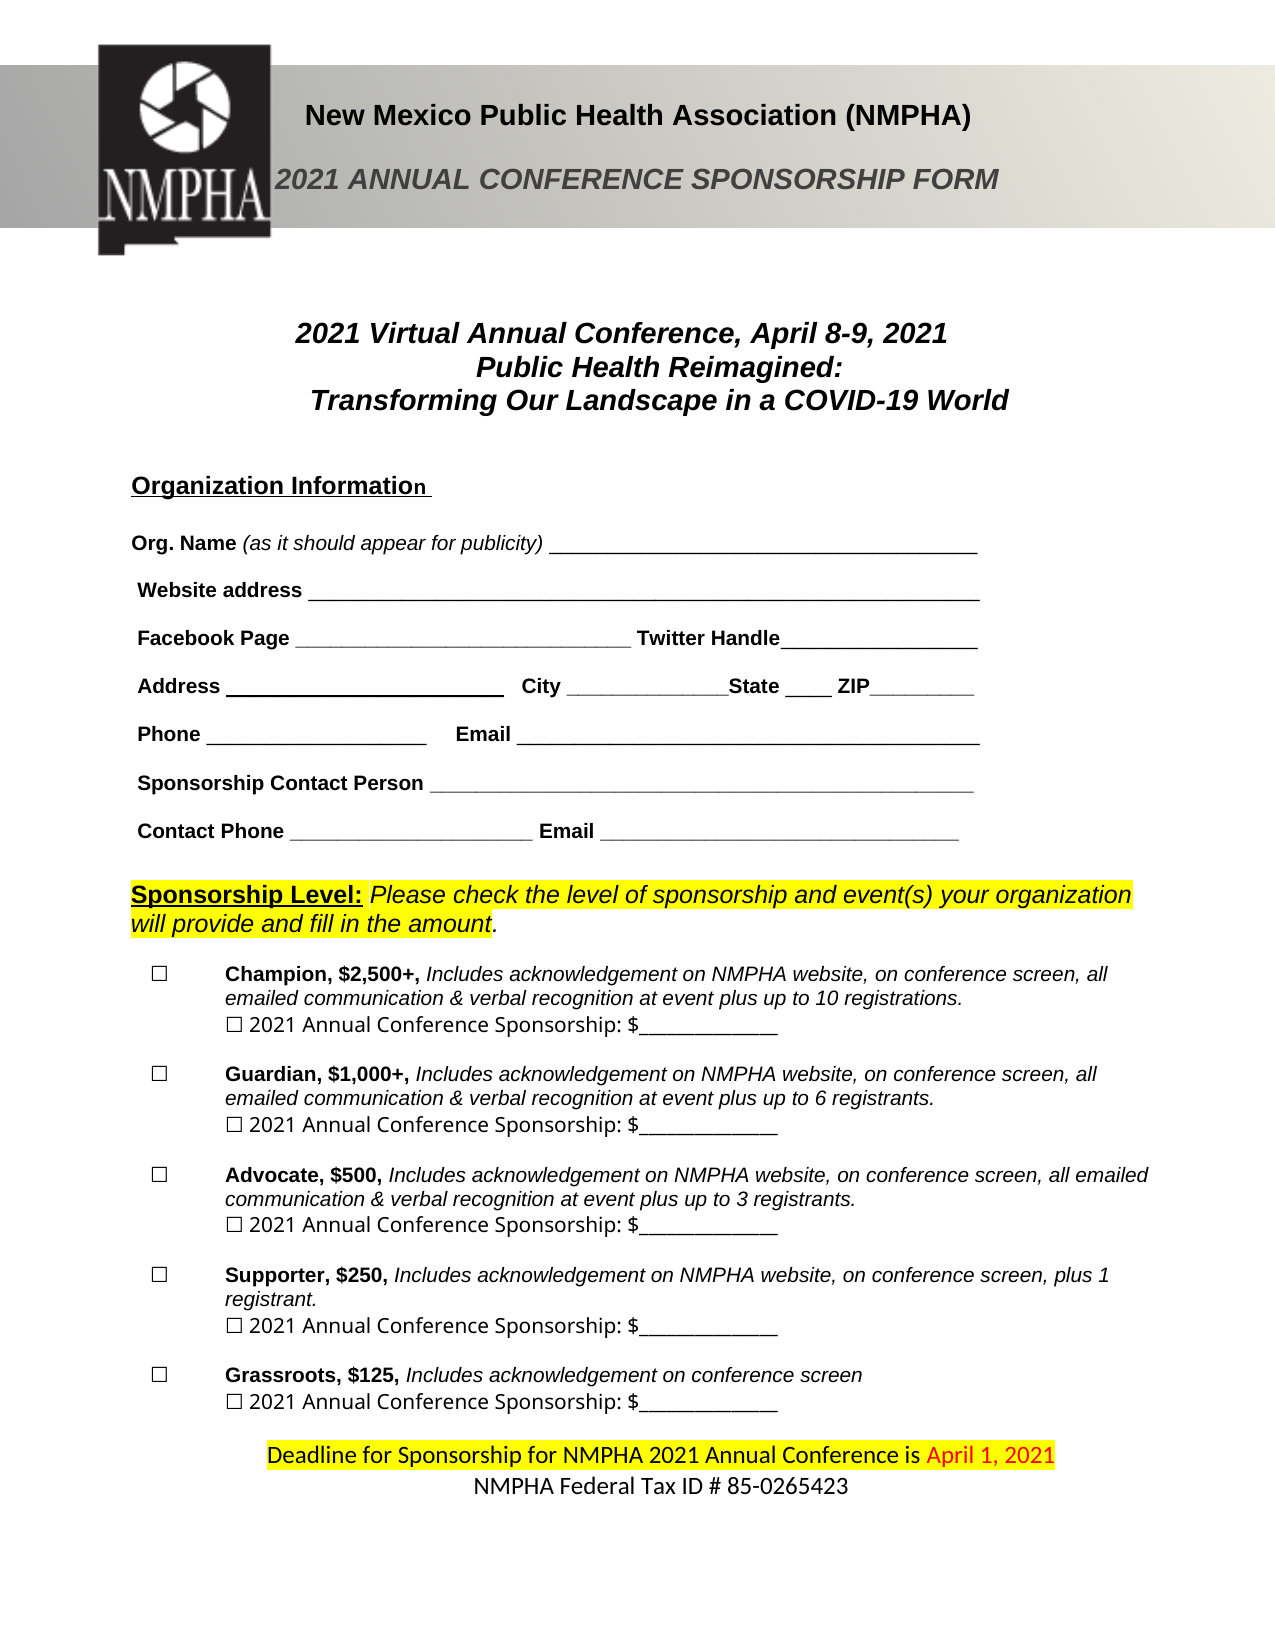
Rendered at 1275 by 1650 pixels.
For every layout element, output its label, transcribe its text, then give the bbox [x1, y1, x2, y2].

text Deadline for Sponsorship for NMPHA 2021 Annual Conference is April 1, 2021 [150, 1439, 1172, 1470]
text ☐ Supporter, $250, Includes acknowledgement on NMPHA website, on conference screen, plus 1 registrant. [150, 1263, 1172, 1311]
text NMPHA Federal Tax ID # 85-0265423 [150, 1470, 1172, 1501]
text Website address __________________________________________________________ [131, 578, 1179, 602]
text Org. Name (as it should appear for publicity) _____________________________________ [131, 530, 1170, 554]
text ☐ Advocate, $500, Includes acknowledgement on NMPHA website, on conference screen, all emailed communication & verbal recognition at event plus up to 3 registrants. [150, 1162, 1172, 1210]
text ☐ 2021 Annual Conference Sponsorship: $_______________ [150, 1387, 1172, 1416]
text ☐ Champion, $2,500+, Includes acknowledgement on NMPHA website, on conference screen, all emailed communication & verbal recognition at event plus up to 10 registrations. [150, 962, 1172, 1010]
text ☐ Guardian, $1,000+, Includes acknowledgement on NMPHA website, on conference screen, all emailed communication & verbal recognition at event plus up to 6 registrants. [150, 1062, 1172, 1110]
picture [83, 37, 290, 260]
text Facebook Page _____________________________ Twitter Handle_________________ [131, 626, 1179, 650]
text ☐ 2021 Annual Conference Sponsorship: $_______________ [150, 1110, 1172, 1138]
text Address ________________________ City ______________State ____ ZIP_________ [131, 674, 1179, 698]
text 2021 Virtual Annual Conference, April 8-9, 2021 [150, 316, 1172, 349]
text ☐ Grassroots, $125, Includes acknowledgement on conference screen [150, 1363, 1172, 1387]
text Transforming Our Landscape in a COVID-19 World [150, 383, 1172, 417]
text ☐ 2021 Annual Conference Sponsorship: $_______________ [150, 1010, 1172, 1038]
text Phone ___________________ Email ________________________________________ [131, 722, 1179, 746]
text Public Health Reimagined: [150, 349, 1172, 383]
text Organization Information [131, 471, 1170, 500]
text ☐ 2021 Annual Conference Sponsorship: $_______________ [150, 1210, 1172, 1239]
text Sponsorship Contact Person _______________________________________________ [131, 771, 1161, 795]
text Contact Phone _____________________ Email _______________________________ [131, 819, 1161, 843]
text Sponsorship Level: Please check the level of sponsorship and event(s) your organization will provide and fill in the amount. [492, 880, 1160, 938]
text ☐ 2021 Annual Conference Sponsorship: $_______________ [150, 1311, 1172, 1339]
